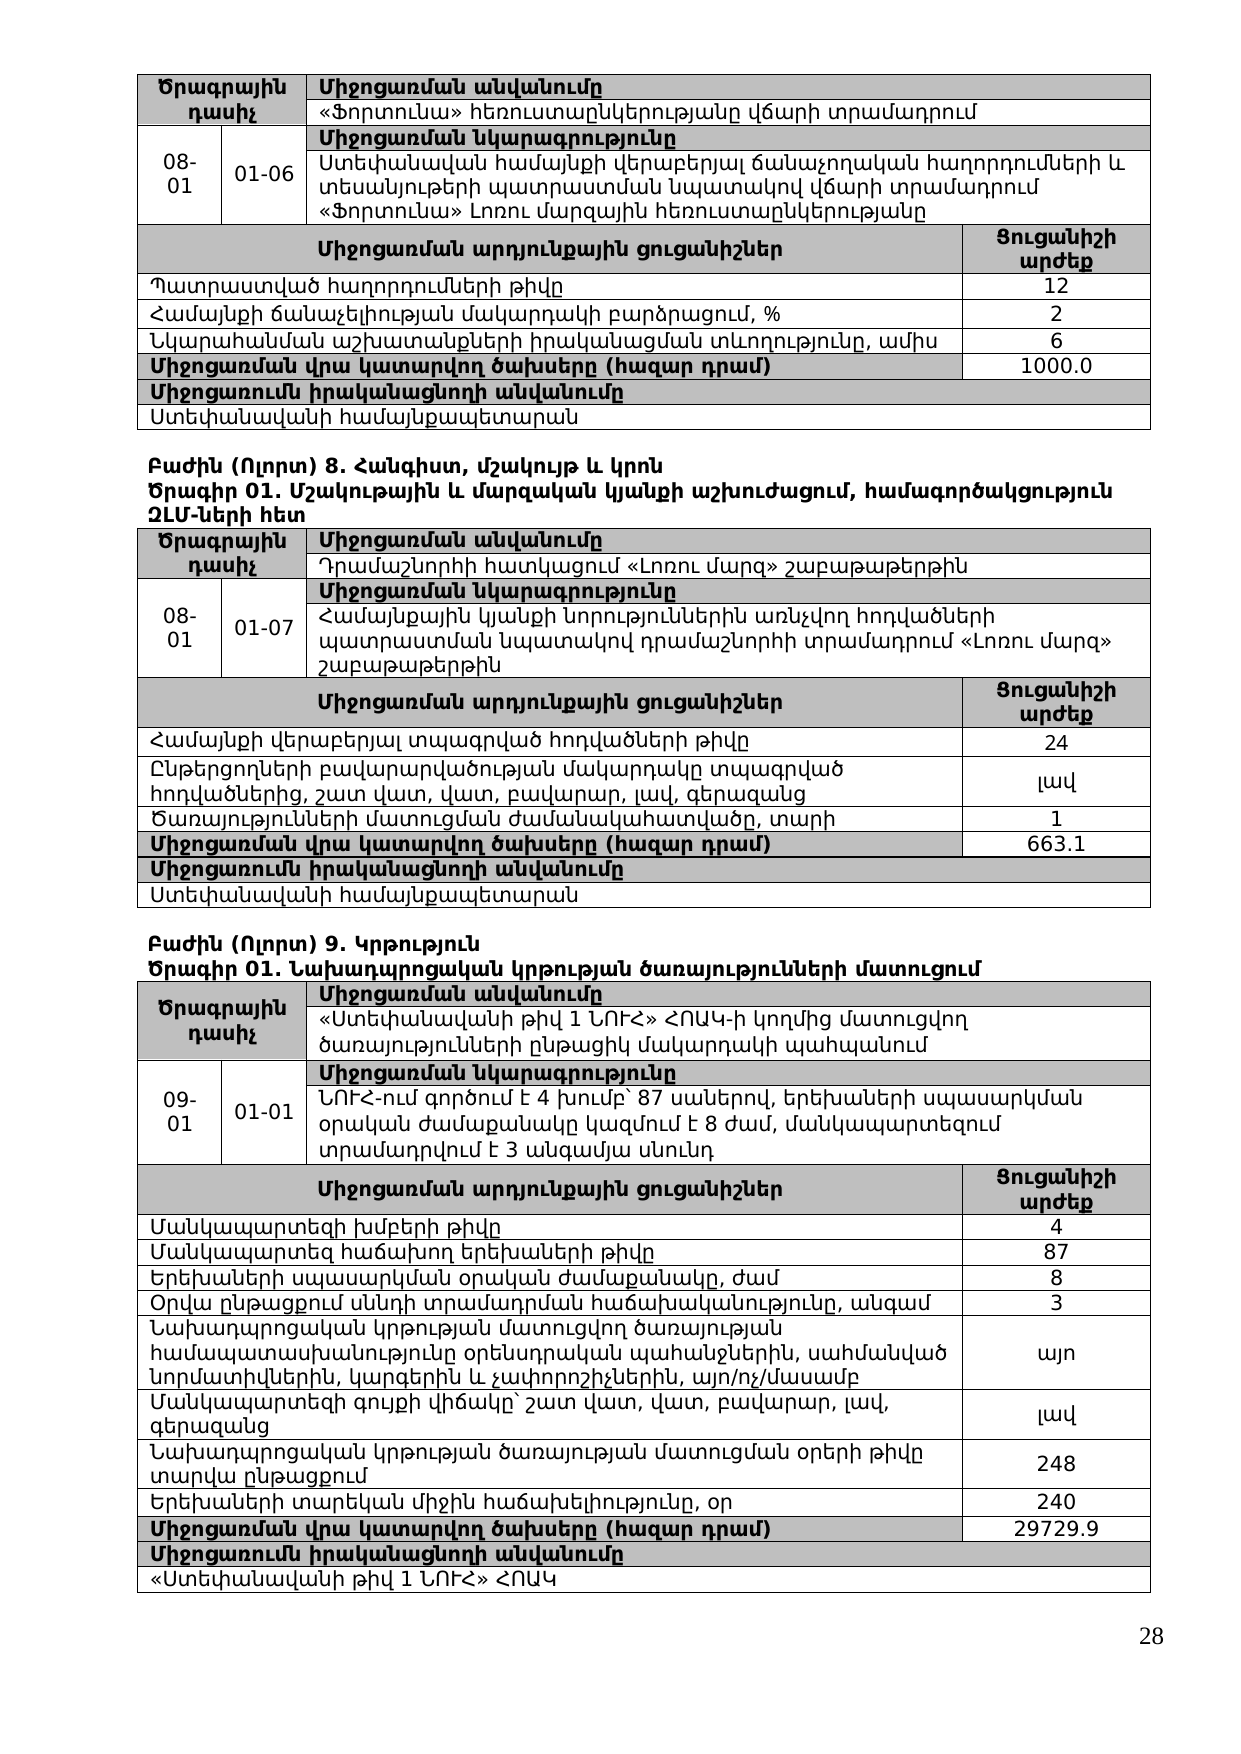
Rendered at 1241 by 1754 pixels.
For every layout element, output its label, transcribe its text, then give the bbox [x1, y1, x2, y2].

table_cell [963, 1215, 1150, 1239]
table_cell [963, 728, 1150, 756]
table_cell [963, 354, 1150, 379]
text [147, 454, 1164, 479]
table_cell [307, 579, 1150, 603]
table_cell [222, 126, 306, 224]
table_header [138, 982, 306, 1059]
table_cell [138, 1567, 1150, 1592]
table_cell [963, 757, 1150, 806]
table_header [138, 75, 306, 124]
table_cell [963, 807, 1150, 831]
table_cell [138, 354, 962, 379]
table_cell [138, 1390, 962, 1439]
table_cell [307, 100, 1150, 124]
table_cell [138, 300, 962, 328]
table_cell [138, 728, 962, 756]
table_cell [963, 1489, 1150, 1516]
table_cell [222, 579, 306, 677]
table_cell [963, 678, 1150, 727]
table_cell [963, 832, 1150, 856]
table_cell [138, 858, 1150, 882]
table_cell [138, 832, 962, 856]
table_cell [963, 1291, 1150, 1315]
text Ծրագիր 01. Նախադպրոցական կրթության ծառայությունների մատուցում [147, 957, 1164, 981]
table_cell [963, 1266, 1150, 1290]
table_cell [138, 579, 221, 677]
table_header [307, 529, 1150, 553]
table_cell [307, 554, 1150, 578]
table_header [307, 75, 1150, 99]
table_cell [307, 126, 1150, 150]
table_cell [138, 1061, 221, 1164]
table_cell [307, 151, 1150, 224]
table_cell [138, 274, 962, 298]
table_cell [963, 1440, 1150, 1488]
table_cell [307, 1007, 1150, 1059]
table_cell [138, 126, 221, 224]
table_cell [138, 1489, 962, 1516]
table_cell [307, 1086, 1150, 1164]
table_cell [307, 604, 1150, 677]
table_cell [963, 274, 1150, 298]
text Բաժին (Ոլորտ) 9. Կրթություն [147, 932, 1164, 957]
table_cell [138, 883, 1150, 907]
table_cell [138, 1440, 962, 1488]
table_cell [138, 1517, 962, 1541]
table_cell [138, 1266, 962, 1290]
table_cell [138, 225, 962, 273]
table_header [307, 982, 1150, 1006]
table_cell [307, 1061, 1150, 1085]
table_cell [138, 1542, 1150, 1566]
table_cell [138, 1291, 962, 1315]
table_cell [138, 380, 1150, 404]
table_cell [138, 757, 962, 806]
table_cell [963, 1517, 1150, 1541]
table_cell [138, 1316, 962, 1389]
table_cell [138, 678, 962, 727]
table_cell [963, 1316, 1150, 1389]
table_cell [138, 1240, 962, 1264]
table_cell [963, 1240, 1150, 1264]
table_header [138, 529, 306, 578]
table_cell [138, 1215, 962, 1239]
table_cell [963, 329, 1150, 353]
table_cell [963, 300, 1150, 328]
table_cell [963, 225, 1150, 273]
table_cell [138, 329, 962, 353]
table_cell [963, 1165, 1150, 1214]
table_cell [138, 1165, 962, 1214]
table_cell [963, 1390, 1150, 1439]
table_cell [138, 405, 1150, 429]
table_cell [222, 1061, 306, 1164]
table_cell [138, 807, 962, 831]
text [147, 479, 1164, 527]
